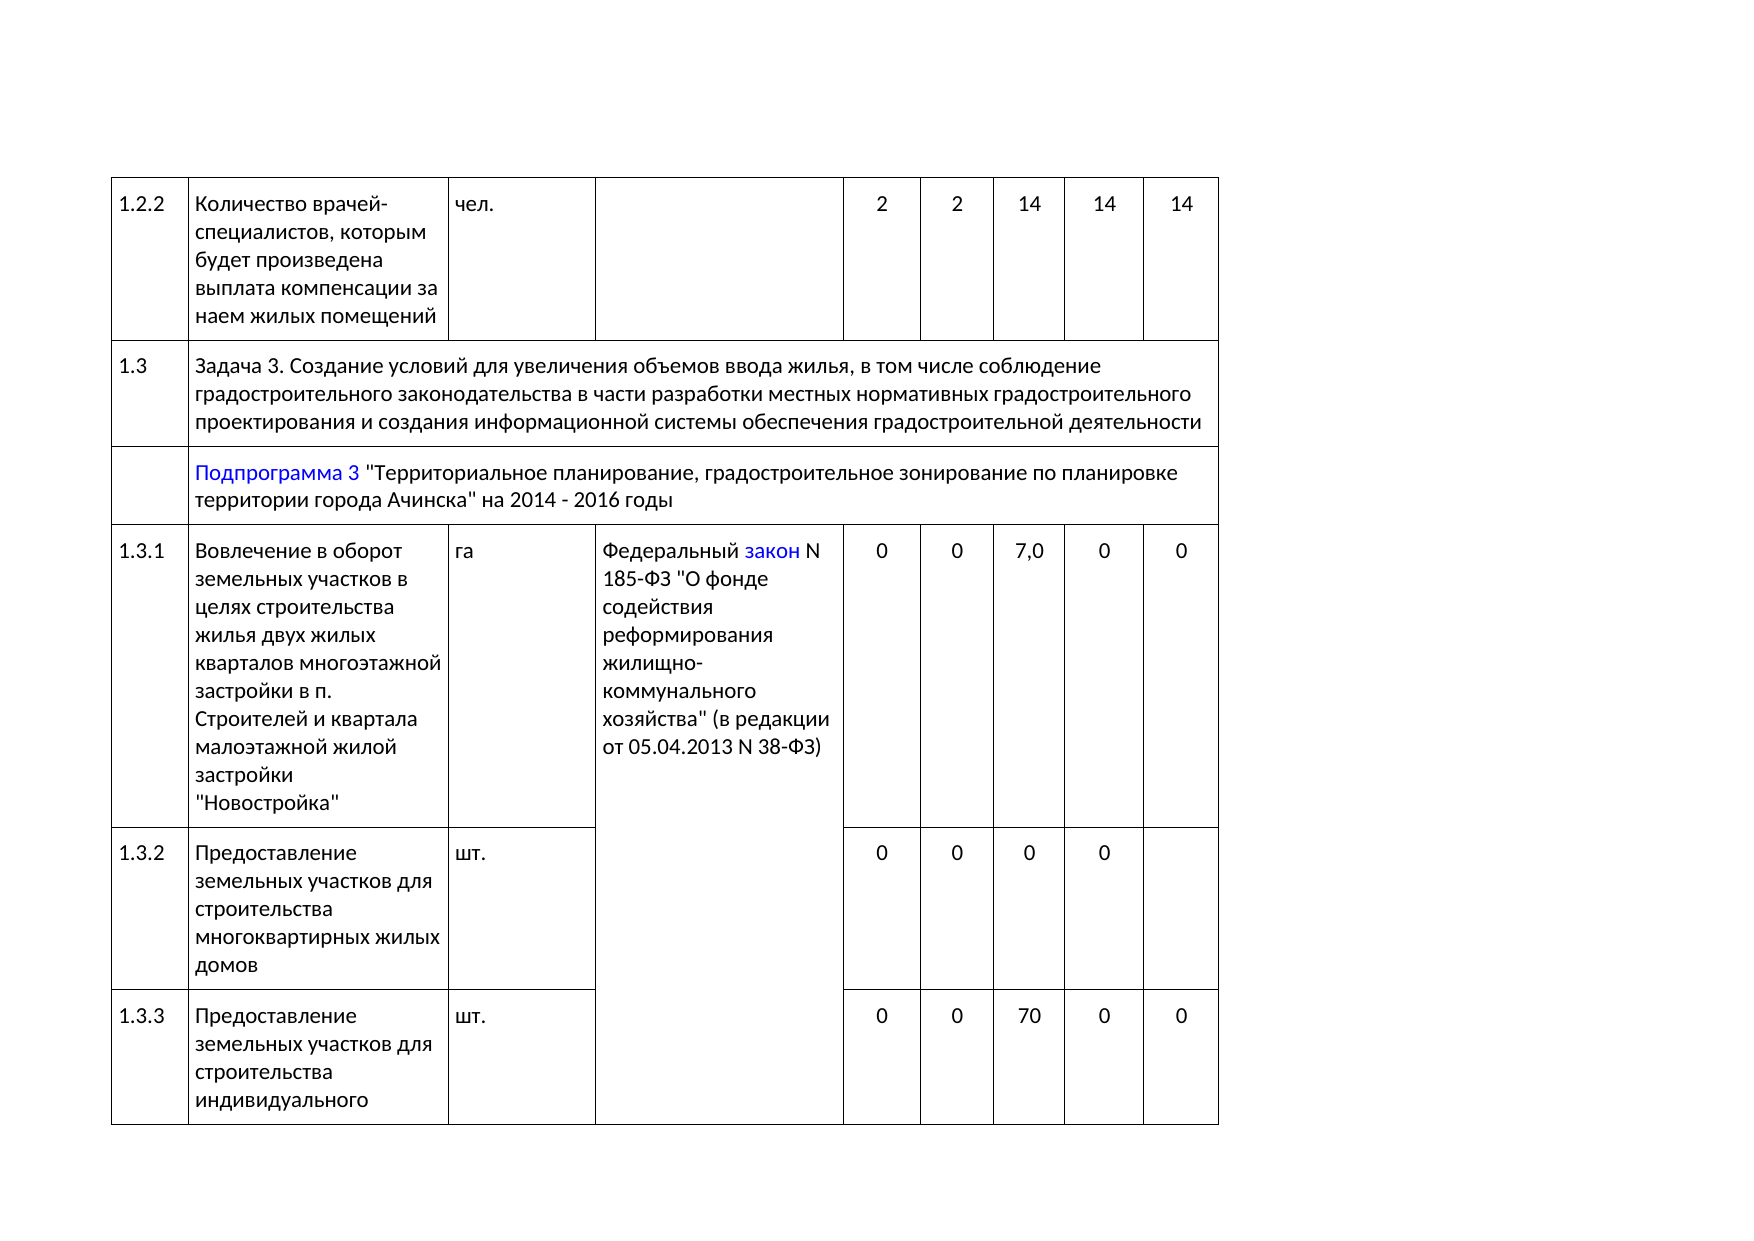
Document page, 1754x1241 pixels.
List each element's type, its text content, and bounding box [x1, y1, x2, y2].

table_cell Подпрограмма 3 "Территориальное планирование, градостроительное зонирование по планировке территории города Ачинска" на 2014 - 2016 годы [189, 447, 1218, 524]
table_cell Задача 3. Создание условий для увеличения объемов ввода жилья, в том числе соблюдение градостроительного законодательства в части разработки местных нормативных градостроительного проектирования и создания информационной системы обеспечения градостроительной деятельности [189, 341, 1218, 446]
table_cell 1.3.3 [112, 990, 188, 1123]
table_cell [189, 990, 448, 1123]
table_cell Вовлечение в оборот земельных участков в целях строительства жилья двух жилых кварталов многоэтажной застройки в п. Строителей и квартала малоэтажной жилой застройки "Новостройка" [189, 525, 448, 827]
table_cell 0 [921, 990, 993, 1123]
table_cell 0 [844, 525, 920, 827]
table_cell 14 [994, 178, 1064, 339]
table_cell 0 [1144, 525, 1218, 827]
table_cell 0 [1065, 525, 1143, 827]
table_cell 1.3.1 [112, 525, 188, 827]
table_cell 0 [921, 828, 993, 989]
table_cell 0 [1144, 990, 1218, 1123]
table_cell 0 [994, 828, 1064, 989]
table_cell [112, 447, 188, 524]
table_cell 0 [844, 990, 920, 1123]
table_cell га [449, 525, 595, 827]
table_cell 1.3.2 [112, 828, 188, 989]
table_cell 0 [1065, 990, 1143, 1123]
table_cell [596, 178, 843, 339]
table_cell Количество врачей-специалистов, которым будет произведена выплата компенсации за наем жилых помещений [189, 178, 448, 339]
table_cell [1144, 828, 1218, 989]
table_cell 2 [844, 178, 920, 339]
table_cell Предоставление земельных участков для строительства многоквартирных жилых домов [189, 828, 448, 989]
table_cell 1.3 [112, 341, 188, 446]
table_cell 70 [994, 990, 1064, 1123]
table_cell 0 [921, 525, 993, 827]
table_cell 0 [1065, 828, 1143, 989]
table_cell 2 [921, 178, 993, 339]
table_cell 14 [1144, 178, 1218, 339]
table_cell 14 [1065, 178, 1143, 339]
table_cell 0 [844, 828, 920, 989]
table_cell 7,0 [994, 525, 1064, 827]
table_cell шт. [449, 990, 595, 1123]
table_cell чел. [449, 178, 595, 339]
table_cell шт. [449, 828, 595, 989]
table_cell 1.2.2 [112, 178, 188, 339]
table_cell Федеральный закон N 185-ФЗ "О фонде содействия реформирования жилищно-коммунального хозяйства" (в редакции от 05.04.2013 N 38-ФЗ) [596, 525, 843, 1123]
